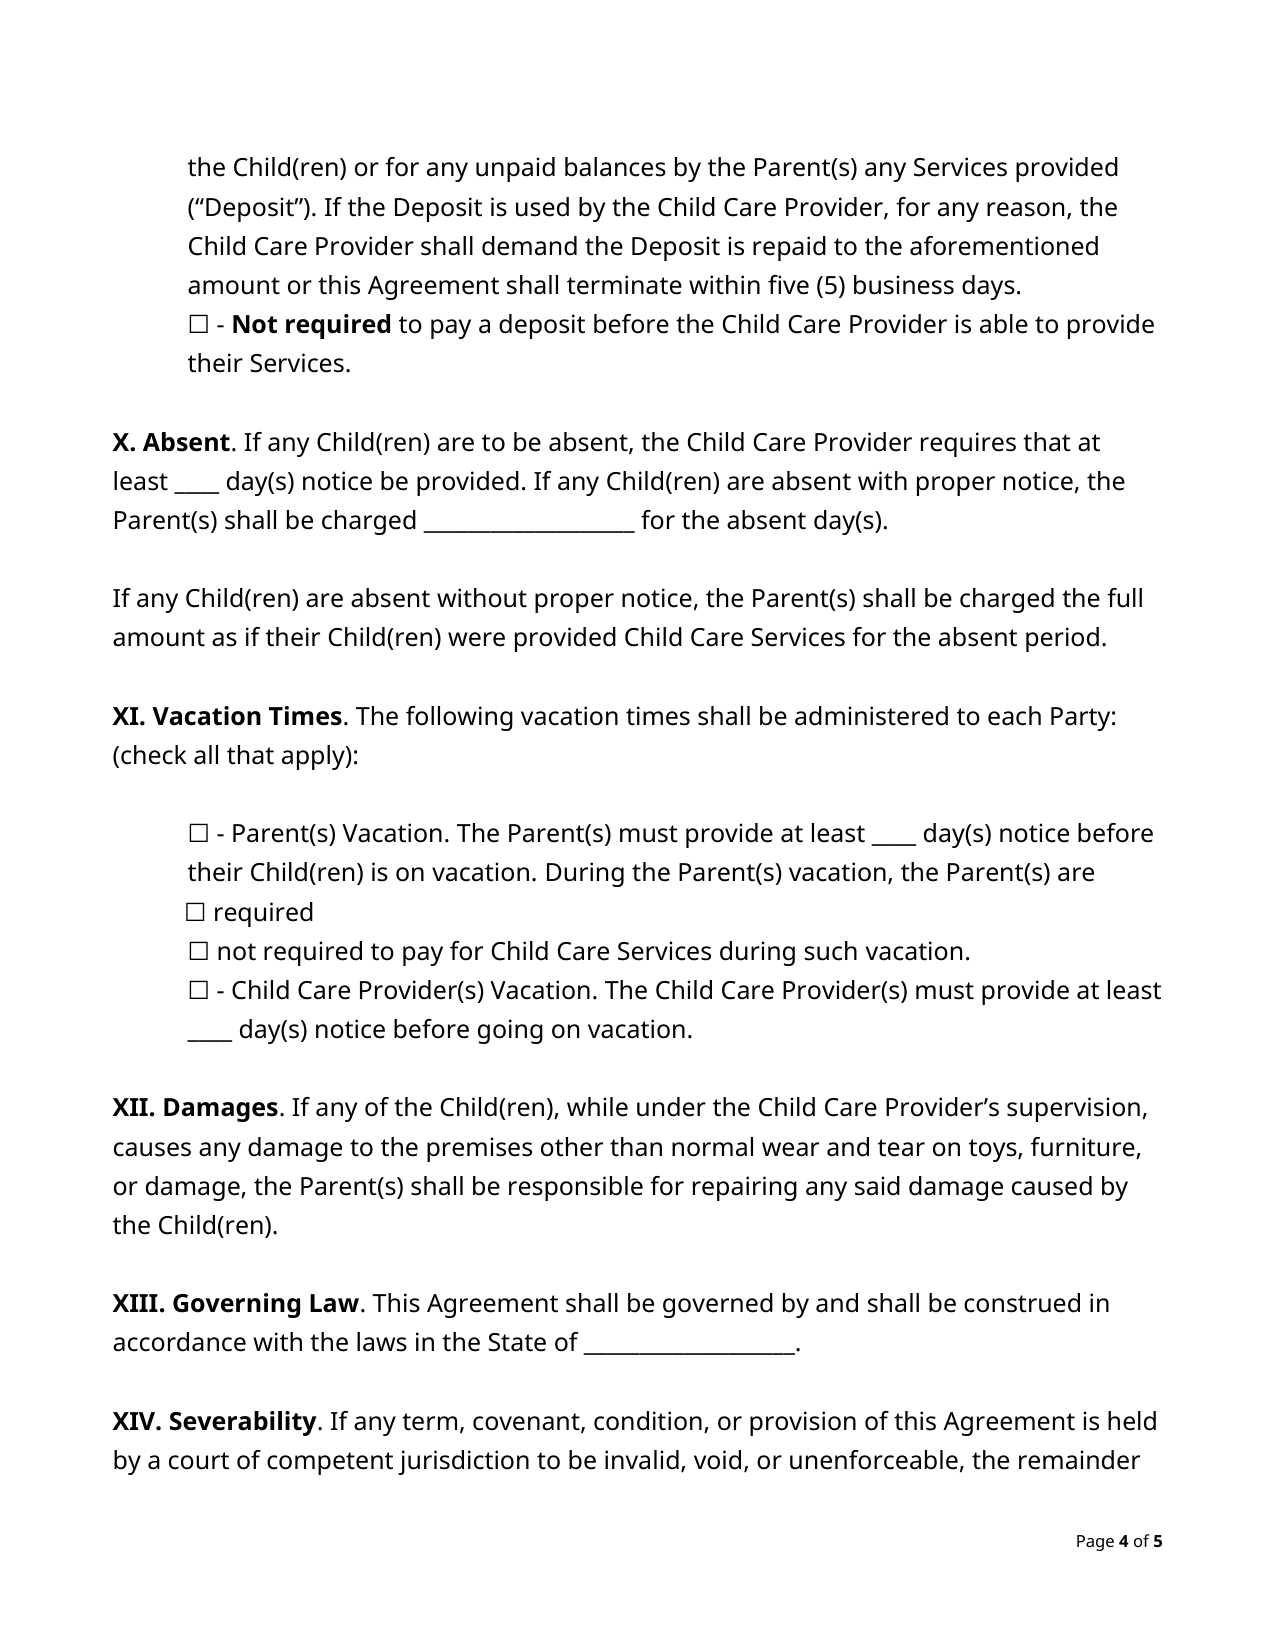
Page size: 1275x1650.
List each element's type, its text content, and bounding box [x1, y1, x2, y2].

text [112, 1403, 1162, 1477]
text XI. Vacation Times. The following vacation times shall be administered to each Party: (check all that apply): [112, 698, 1162, 772]
text XII. Damages. If any of the Child(ren), while under the Child Care Provider’s supervision, causes any damage to the premises other than normal wear and tear on toys, furniture, or damage, the Parent(s) shall be responsible for repairing any said damage caused by the Child(ren). [112, 1090, 1162, 1242]
text required [112, 894, 1162, 928]
text not required to pay for Child Care Services during such vacation. [187, 933, 1162, 967]
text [187, 150, 1162, 302]
text XIII. Governing Law. This Agreement shall be governed by and shall be construed in accordance with the laws in the State of ___________________. [112, 1286, 1162, 1359]
text If any Child(ren) are absent without proper notice, the Parent(s) shall be charged the full amount as if their Child(ren) were provided Child Care Services for the absent period. [112, 581, 1162, 654]
text X. Absent. If any Child(ren) are to be absent, the Child Care Provider requires that at least ____ day(s) notice be provided. If any Child(ren) are absent with proper notice, the Parent(s) shall be charged ___________________ for the absent day(s). [112, 424, 1162, 537]
text - Parent(s) Vacation. The Parent(s) must provide at least ____ day(s) notice before their Child(ren) is on vacation. During the Parent(s) vacation, the Parent(s) are [187, 816, 1162, 889]
text - Child Care Provider(s) Vacation. The Child Care Provider(s) must provide at least ____ day(s) notice before going on vacation. [187, 972, 1162, 1046]
text - Not required to pay a deposit before the Child Care Provider is able to provide their Services. [187, 307, 1162, 380]
